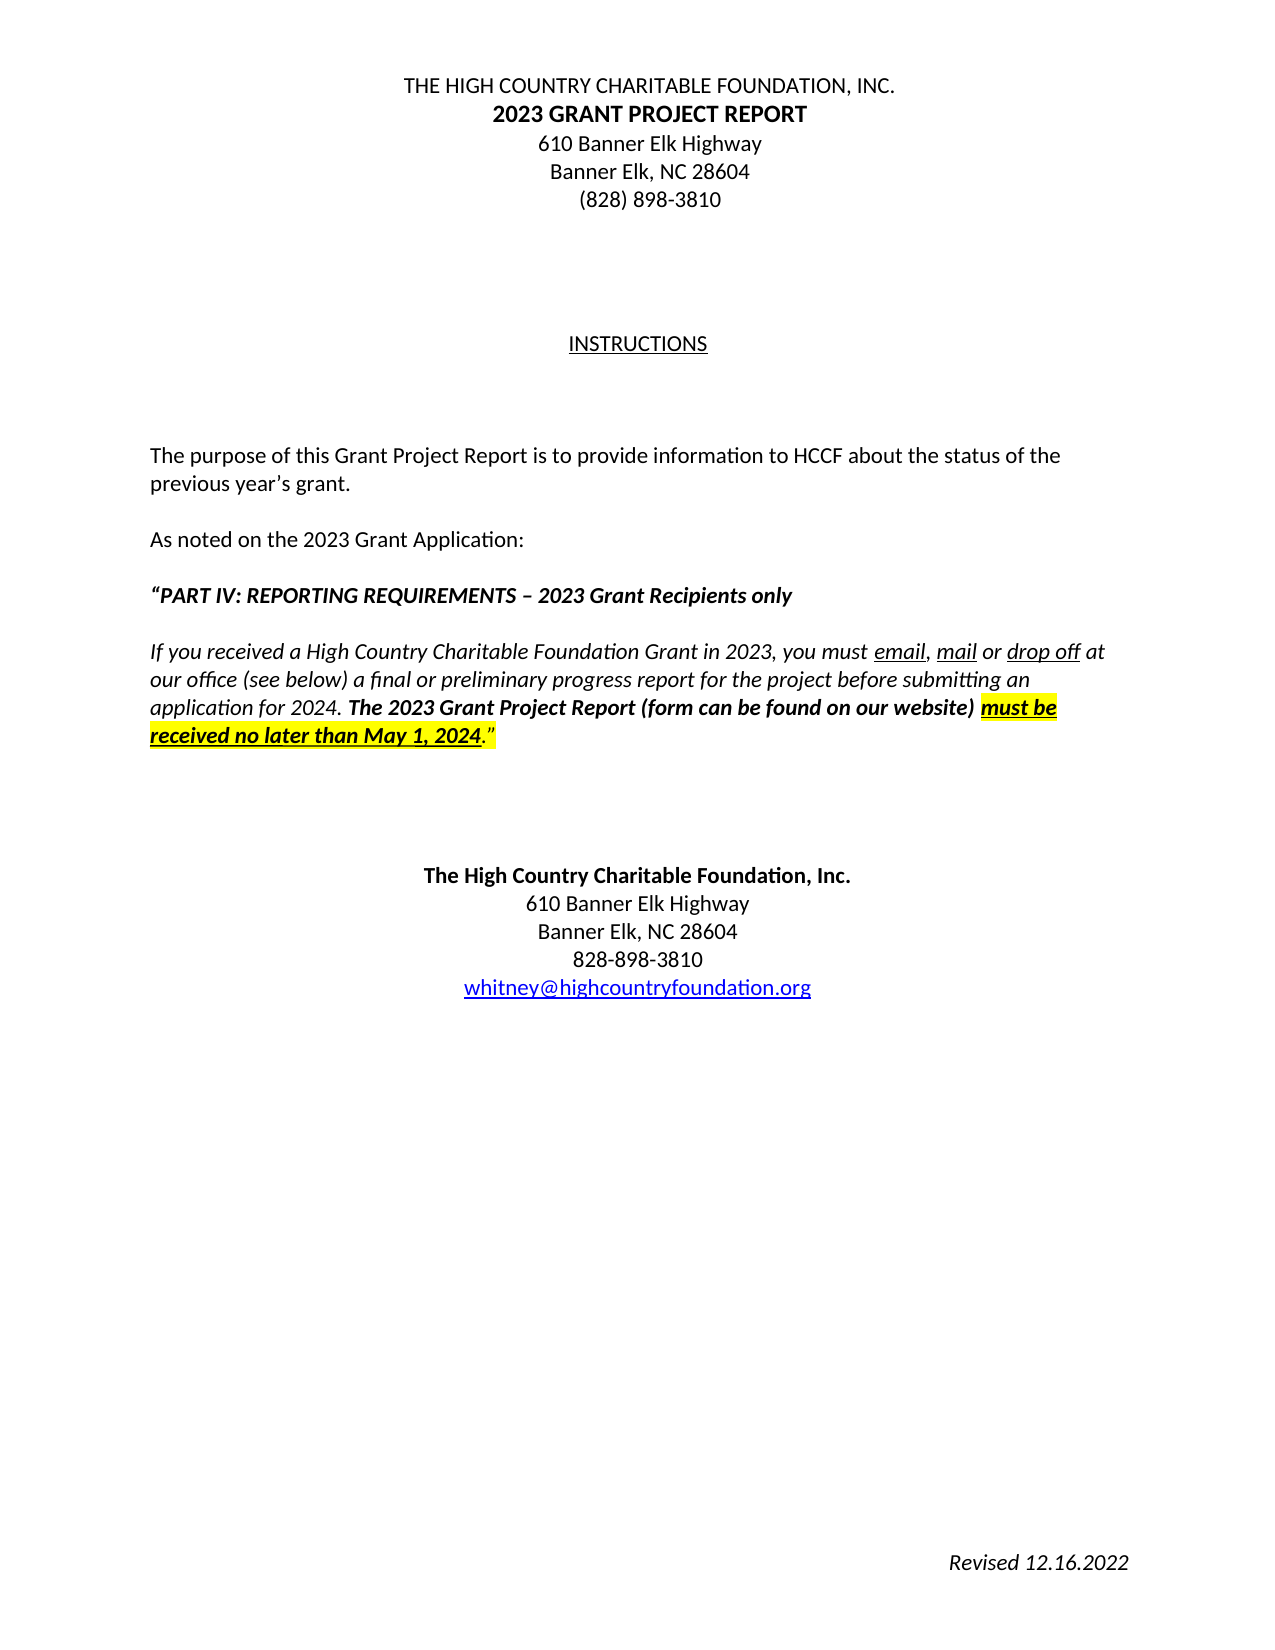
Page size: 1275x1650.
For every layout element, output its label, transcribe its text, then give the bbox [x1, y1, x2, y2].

text If you received a High Country Charitable Foundation Grant in 2023, you must email, mail or drop off at our office (see below) a final or preliminary progress report for the project before submitting an application for 2024. The 2023 Grant Project Report (form can be found on our website) must be received no later than May 1, 2024.” [150, 637, 1108, 749]
text INSTRUCTIONS [421, 329, 854, 357]
text whitney@highcountryfoundation.org [421, 973, 854, 1001]
subtitle The High Country Charitable Foundation, Inc. [421, 861, 853, 889]
text 610 Banner Elk Highway Banner Elk, NC 28604 828-898-3810 [525, 889, 750, 973]
text The purpose of this Grant Project Report is to provide information to HCCF about the status of the [150, 441, 1131, 469]
text “PART IV: REPORTING REQUIREMENTS – 2023 Grant Recipients only [150, 581, 1131, 609]
text previous year’s grant. [150, 469, 1131, 497]
text As noted on the 2023 Grant Application: [150, 525, 1131, 553]
